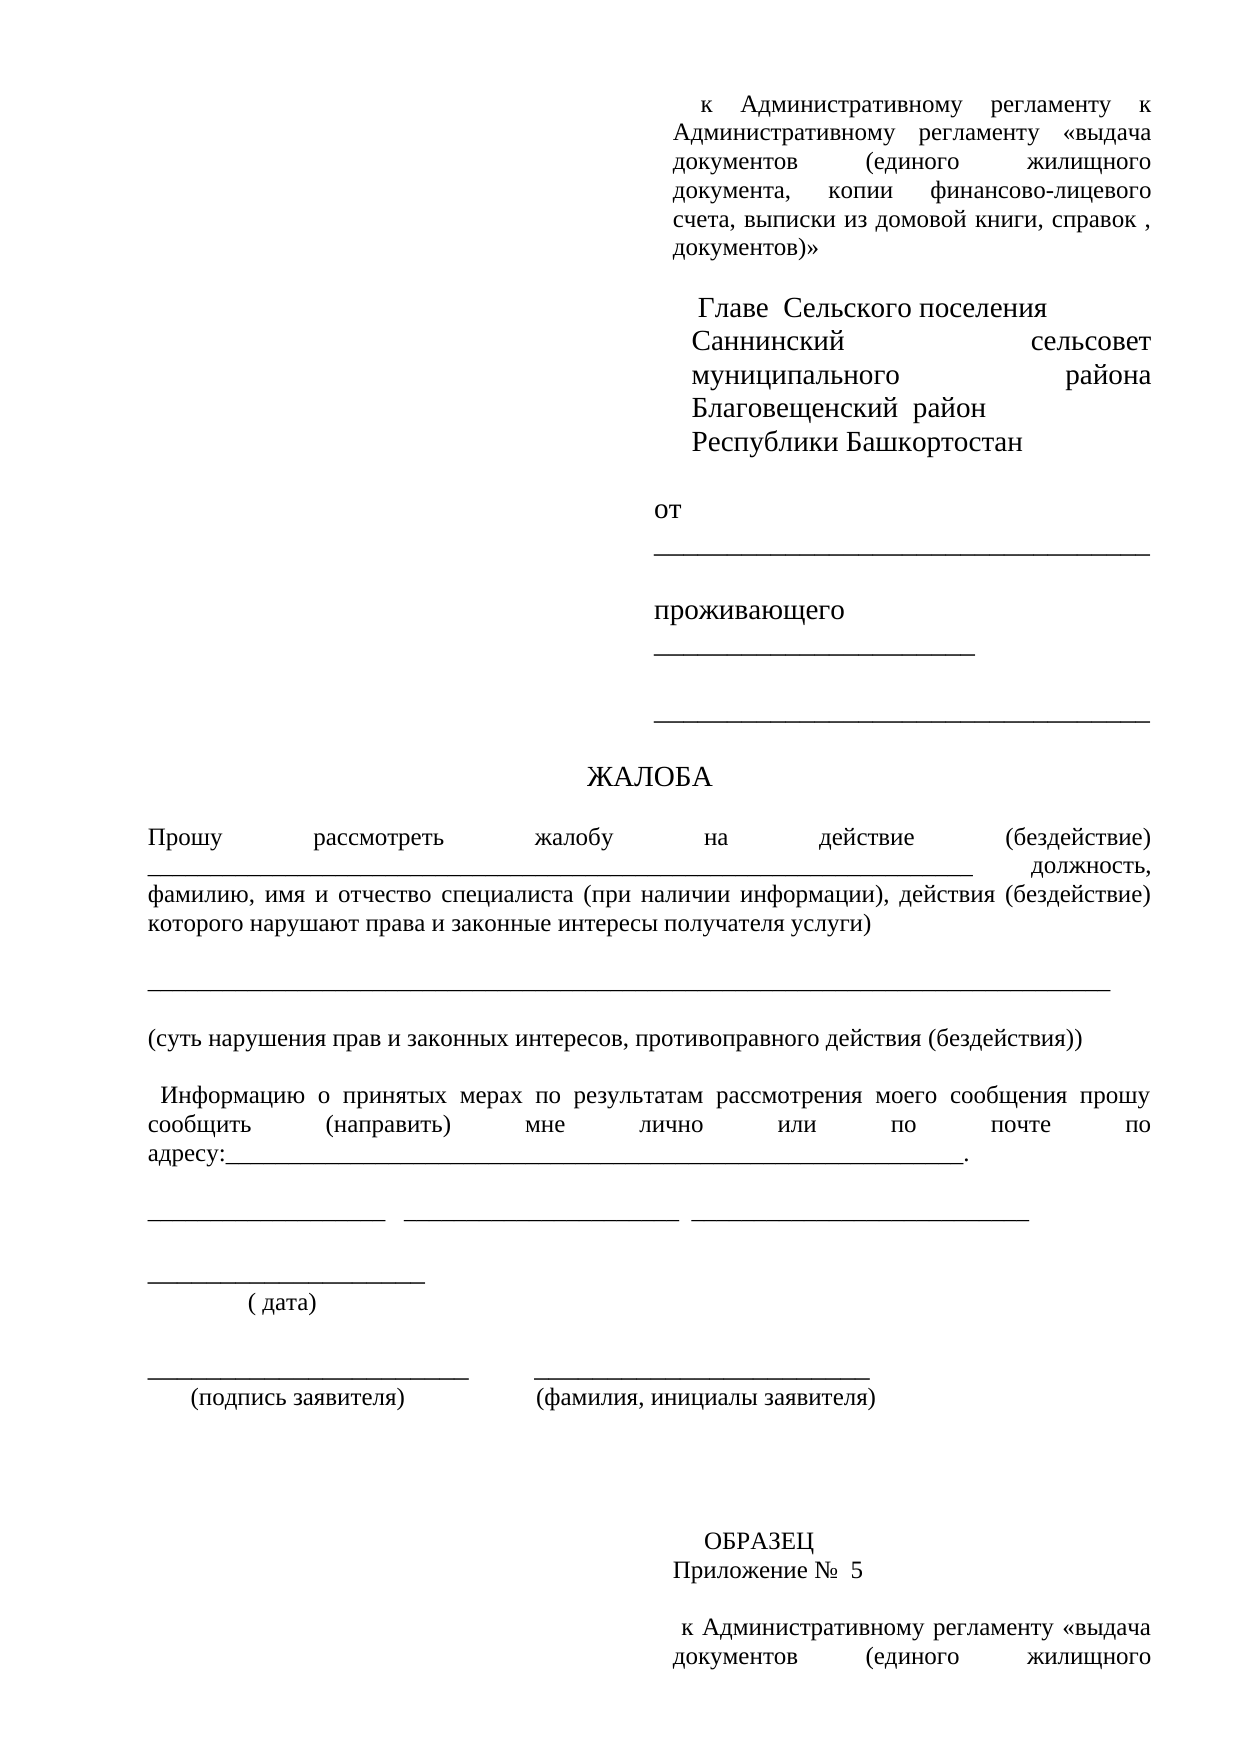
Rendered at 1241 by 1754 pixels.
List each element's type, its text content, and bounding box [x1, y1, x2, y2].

text (суть нарушения прав и законных интересов, противоправного действия (бездействия)) [148, 1023, 1152, 1052]
text ___________________ [148, 1253, 1152, 1287]
text ЖАЛОБА [148, 759, 1152, 793]
text Главе Сельского поселения [691, 290, 1152, 323]
text Прошу рассмотреть жалобу на действие (бездействие) __________________________________________________________________ должность, фамилию, имя и отчество специалиста (при наличии информации), действия (бездействие) которого нарушают права и законные интересы получателя услуги) [148, 822, 1152, 937]
text Приложение № 5 [673, 1555, 1152, 1584]
text к Административному регламенту к Административному регламенту «выдача документов (единого жилищного документа, копии финансово-лицевого счета, выписки из домовой книги, справок , документов)» [673, 89, 1152, 261]
text ___________________ ______________________ ___________________________ [148, 1196, 1152, 1224]
text Республики Башкортостан [691, 424, 1152, 458]
text (подпись заявителя) (фамилия, инициалы заявителя) [148, 1382, 1152, 1411]
text от __________________________________ [654, 491, 1152, 558]
text Информацию о принятых мерах по результатам рассмотрения моего сообщения прошу сообщить (направить) мне лично или по почте по адресу:___________________________________________________________. [148, 1081, 1152, 1167]
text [673, 1612, 1152, 1670]
text Саннинский сельсовет муниципального района Благовещенский район [691, 323, 1152, 424]
text ______________________ _______________________ [148, 1349, 1152, 1382]
text __________________________________ [654, 692, 1152, 726]
text проживающего ______________________ [654, 592, 1152, 659]
text ОБРАЗЕЦ [148, 1526, 1152, 1555]
text ( дата) [148, 1287, 1152, 1315]
text _____________________________________________________________________________ [148, 966, 1152, 994]
